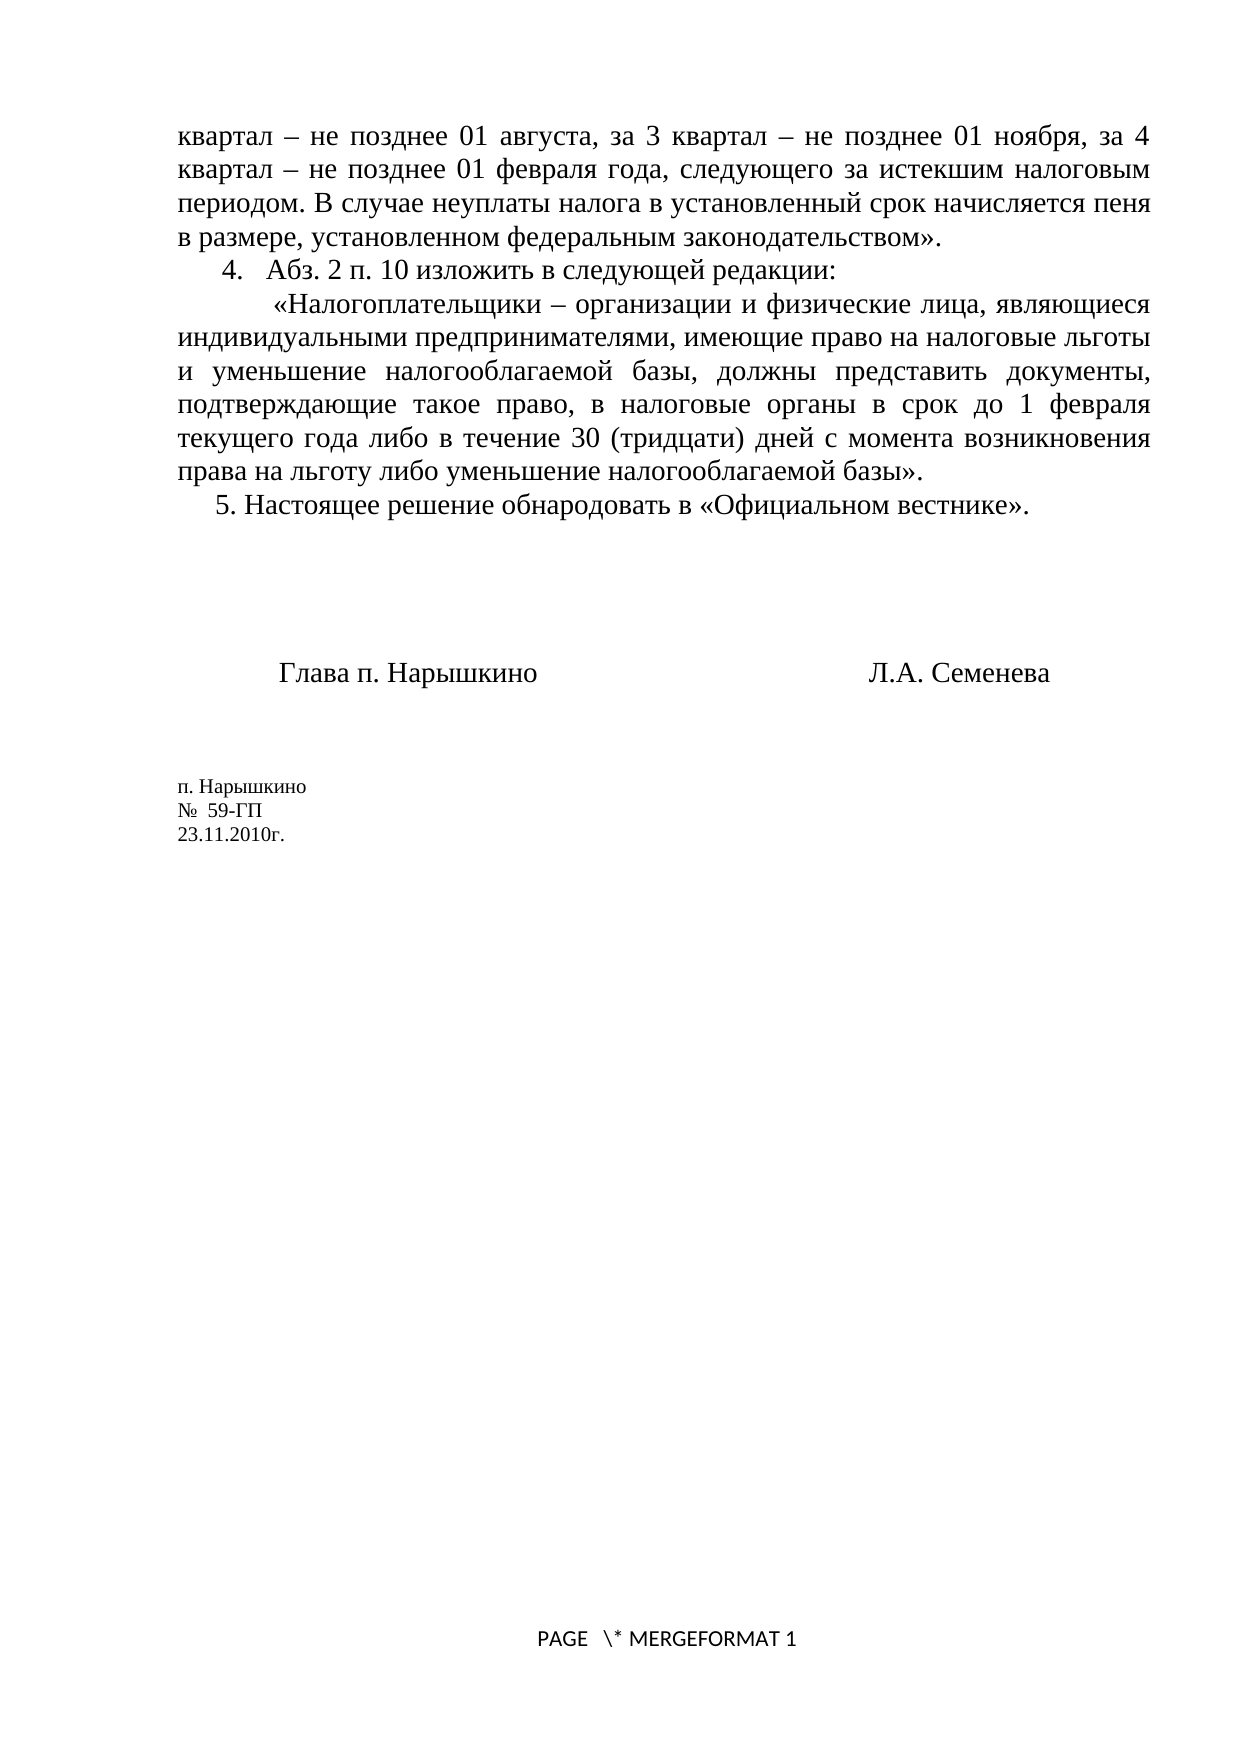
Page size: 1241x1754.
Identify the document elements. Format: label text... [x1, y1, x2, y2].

text п. Нарышкино [177, 773, 1152, 798]
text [177, 118, 1152, 252]
text Глава п. Нарышкино Л.А. Семенева [177, 655, 1152, 688]
text 23.11.2010г. [177, 822, 1152, 846]
text «Налогоплательщики – организации и физические лица, являющиеся индивидуальными предпринимателями, имеющие право на налоговые льготы и уменьшение налогооблагаемой базы, должны представить документы, подтверждающие такое право, в налоговые органы в срок до 1 февраля текущего года либо в течение 30 (тридцати) дней с момента возникновения права на льготу либо уменьшение налогооблагаемой базы». [177, 286, 1152, 487]
text № 59-ГП [177, 798, 1152, 822]
text 5. Настоящее решение обнародовать в «Официальном вестнике». [215, 487, 1152, 521]
list Абз. 2 п. 10 изложить в следующей редакции: [177, 252, 1152, 286]
